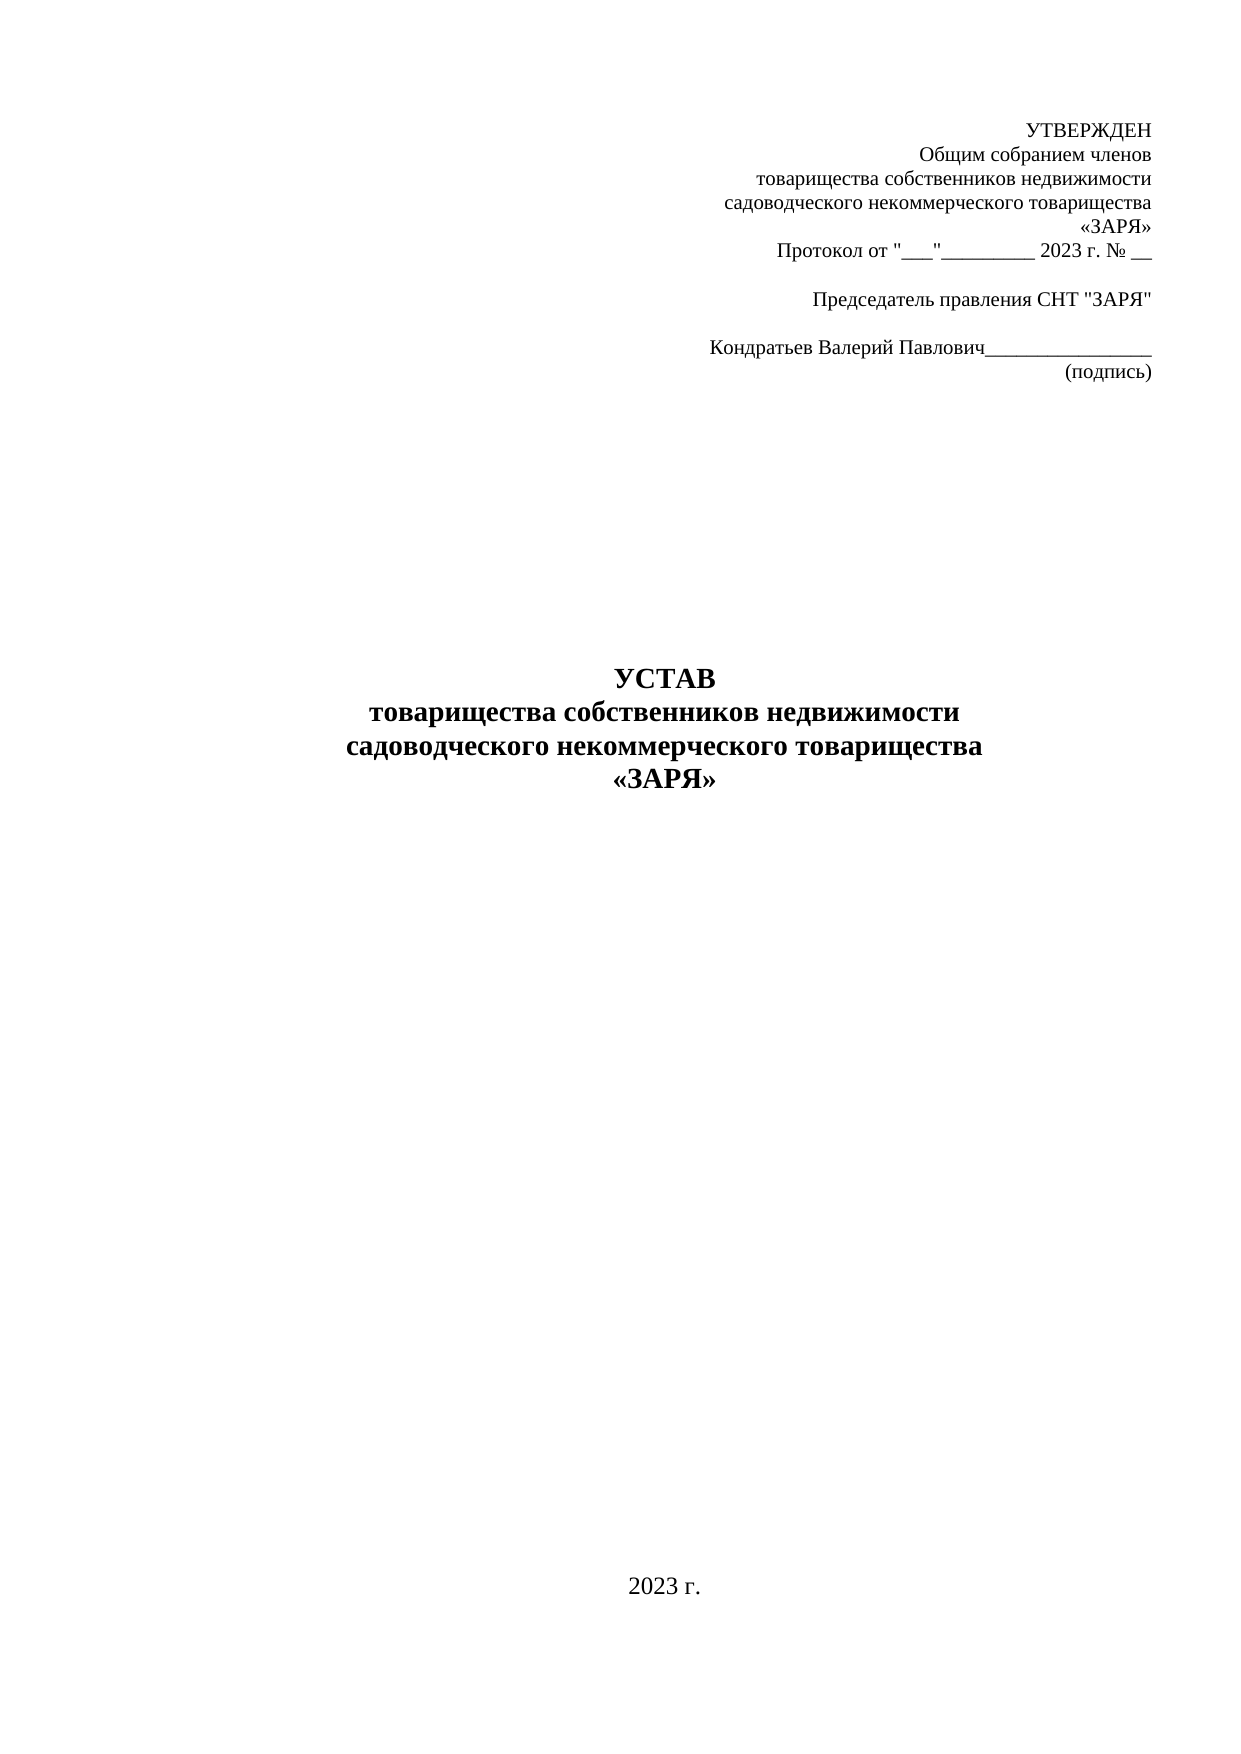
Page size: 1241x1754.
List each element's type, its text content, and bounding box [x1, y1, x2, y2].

text товарищества собственников недвижимости [177, 694, 1152, 728]
text «ЗАРЯ» [177, 761, 1152, 795]
text 2023 г. [177, 1571, 1152, 1600]
text Протокол от "___"_________ 2023 г. № __ [177, 238, 1152, 262]
text садоводческого некоммерческого товарищества [177, 190, 1152, 214]
text УСТАВ [177, 661, 1152, 694]
text УТВЕРЖДЕН [177, 118, 1152, 142]
text садоводческого некоммерческого товарищества [177, 728, 1152, 761]
text Председатель правления СНТ "ЗАРЯ" [177, 287, 1152, 311]
text товарищества собственников недвижимости [177, 166, 1152, 190]
text (подпись) [177, 359, 1152, 383]
text Кондратьев Валерий Павлович________________ [177, 335, 1152, 359]
text Общим собранием членов [177, 142, 1152, 166]
text «ЗАРЯ» [177, 214, 1152, 238]
